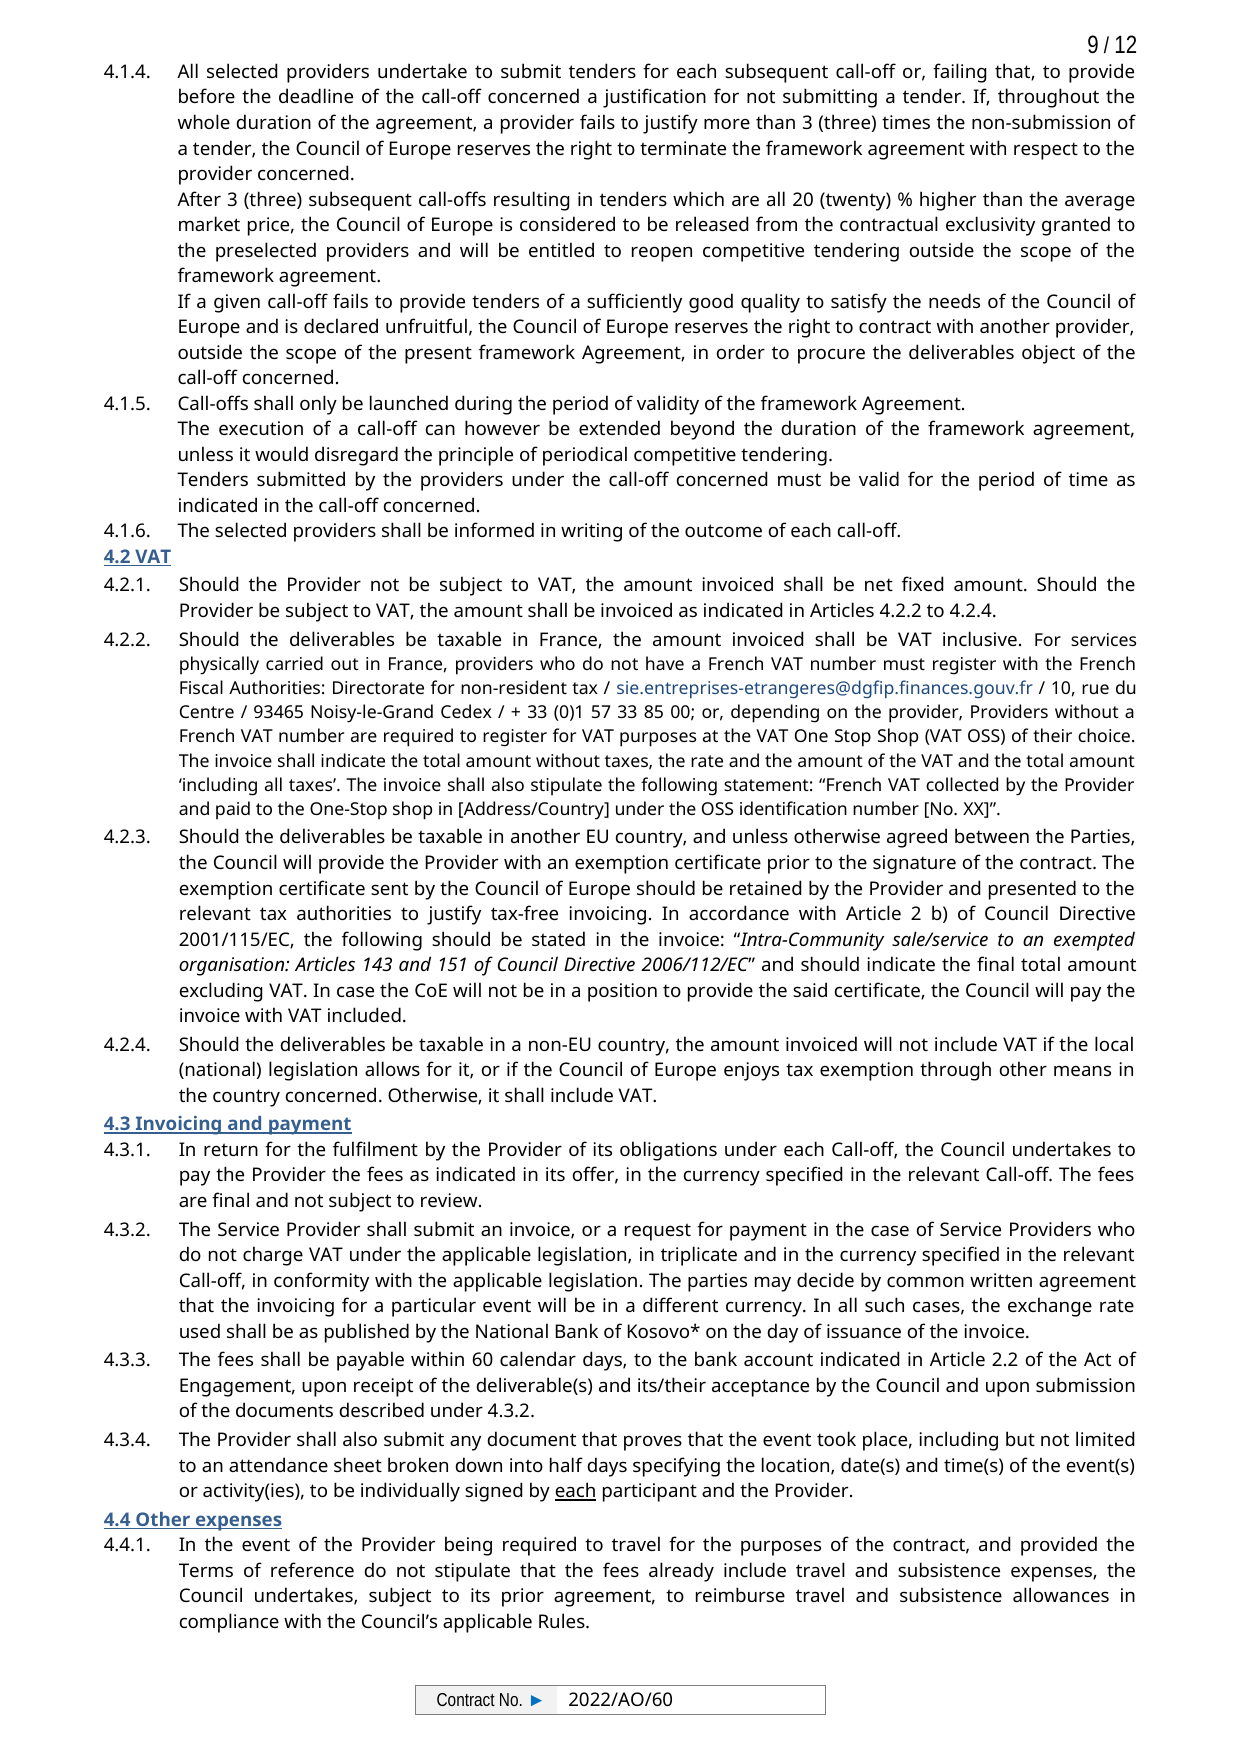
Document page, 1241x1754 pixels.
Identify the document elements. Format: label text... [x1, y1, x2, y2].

list In the event of the Provider being required to travel for the purposes of the contract, and provided the Terms of reference do not stipulate that the fees already include travel and subsistence expenses, the Council undertakes, subject to its prior agreement, to reimburse travel and subsistence allowances in compliance with the Council’s applicable Rules. [103, 1532, 1137, 1634]
text 4.2 VAT [103, 543, 1137, 569]
list All selected providers undertake to submit tenders for each subsequent call-off or, failing that, to provide before the deadline of the call-off concerned a justification for not submitting a tender. If, throughout the whole duration of the agreement, a provider fails to justify more than 3 (three) times the non-submission of a tender, the Council of Europe reserves the right to terminate the framework agreement with respect to the provider concerned. After 3 (three) subsequent call-offs resulting in tenders which are all 20 (twenty) % higher than the average market price, the Council of Europe is considered to be released from the contractual exclusivity granted to the preselected providers and will be entitled to reopen competitive tendering outside the scope of the framework agreement. If a given call-off fails to provide tenders of a sufficiently good quality to satisfy the needs of the Council of Europe and is declared unfruitful, the Council of Europe reserves the right to contract with another provider, outside the scope of the present framework Agreement, in order to procure the deliverables object of the call-off concerned. [103, 58, 1137, 390]
list The Provider shall also submit any document that proves that the event took place, including but not limited to an attendance sheet broken down into half days specifying the location, date(s) and time(s) of the event(s) or activity(ies), to be individually signed by each participant and the Provider. [103, 1426, 1137, 1503]
text 4.4 Other expenses [103, 1506, 1137, 1532]
text 4.3 Invoicing and payment [103, 1111, 1137, 1136]
list Should the deliverables be taxable in France, the amount invoiced shall be VAT inclusive. For services physically carried out in France, providers who do not have a French VAT number must register with the French Fiscal Authorities: Directorate for non-resident tax / sie.entreprises-etrangeres@dgfip.finances.gouv.fr / 10, rue du Centre / 93465 Noisy-le-Grand Cedex / + 33 (0)1 57 33 85 00; or, depending on the provider, Providers without a French VAT number are required to register for VAT purposes at the VAT One Stop Shop (VAT OSS) of their choice. The invoice shall indicate the total amount without taxes, the rate and the amount of the VAT and the total amount ‘including all taxes’. The invoice shall also stipulate the following statement: “French VAT collected by the Provider and paid to the One-Stop shop in [Address/Country] under the OSS identification number [No. XX]”. [103, 626, 1137, 821]
list Should the deliverables be taxable in another EU country, and unless otherwise agreed between the Parties, the Council will provide the Provider with an exemption certificate prior to the signature of the contract. The exemption certificate sent by the Council of Europe should be retained by the Provider and presented to the relevant tax authorities to justify tax-free invoicing. In accordance with Article 2 b) of Council Directive 2001/115/EC, the following should be stated in the invoice: “Intra-Community sale/service to an exempted organisation: Articles 143 and 151 of Council Directive 2006/112/EC” and should indicate the final total amount excluding VAT. In case the CoE will not be in a position to provide the said certificate, the Council will pay the invoice with VAT included. [103, 824, 1137, 1028]
list The fees shall be payable within 60 calendar days, to the bank account indicated in Article 2.2 of the Act of Engagement, upon receipt of the deliverable(s) and its/their acceptance by the Council and upon submission of the documents described under 4.3.2. [103, 1347, 1137, 1423]
list Should the Provider not be subject to VAT, the amount invoiced shall be net fixed amount. Should the Provider be subject to VAT, the amount shall be invoiced as indicated in Articles 4.2.2 to 4.2.4. [103, 572, 1137, 623]
list The Service Provider shall submit an invoice, or a request for payment in the case of Service Providers who do not charge VAT under the applicable legislation, in triplicate and in the currency specified in the relevant Call-off, in conformity with the applicable legislation. The parties may decide by common written agreement that the invoicing for a particular event will be in a different currency. In all such cases, the exchange rate used shall be as published by the National Bank of Kosovo* on the day of issuance of the invoice. [103, 1216, 1137, 1343]
list The selected providers shall be informed in writing of the outcome of each call-off. [103, 518, 1137, 543]
list Should the deliverables be taxable in a non-EU country, the amount invoiced will not include VAT if the local (national) legislation allows for it, or if the Council of Europe enjoys tax exemption through other means in the country concerned. Otherwise, it shall include VAT. [103, 1031, 1137, 1108]
list Call-offs shall only be launched during the period of validity of the framework Agreement. The execution of a call-off can however be extended beyond the duration of the framework agreement, unless it would disregard the principle of periodical competitive tendering. Tenders submitted by the providers under the call-off concerned must be valid for the period of time as indicated in the call-off concerned. [103, 390, 1137, 518]
list In return for the fulfilment by the Provider of its obligations under each Call-off, the Council undertakes to pay the Provider the fees as indicated in its offer, in the currency specified in the relevant Call-off. The fees are final and not subject to review. [103, 1136, 1137, 1213]
